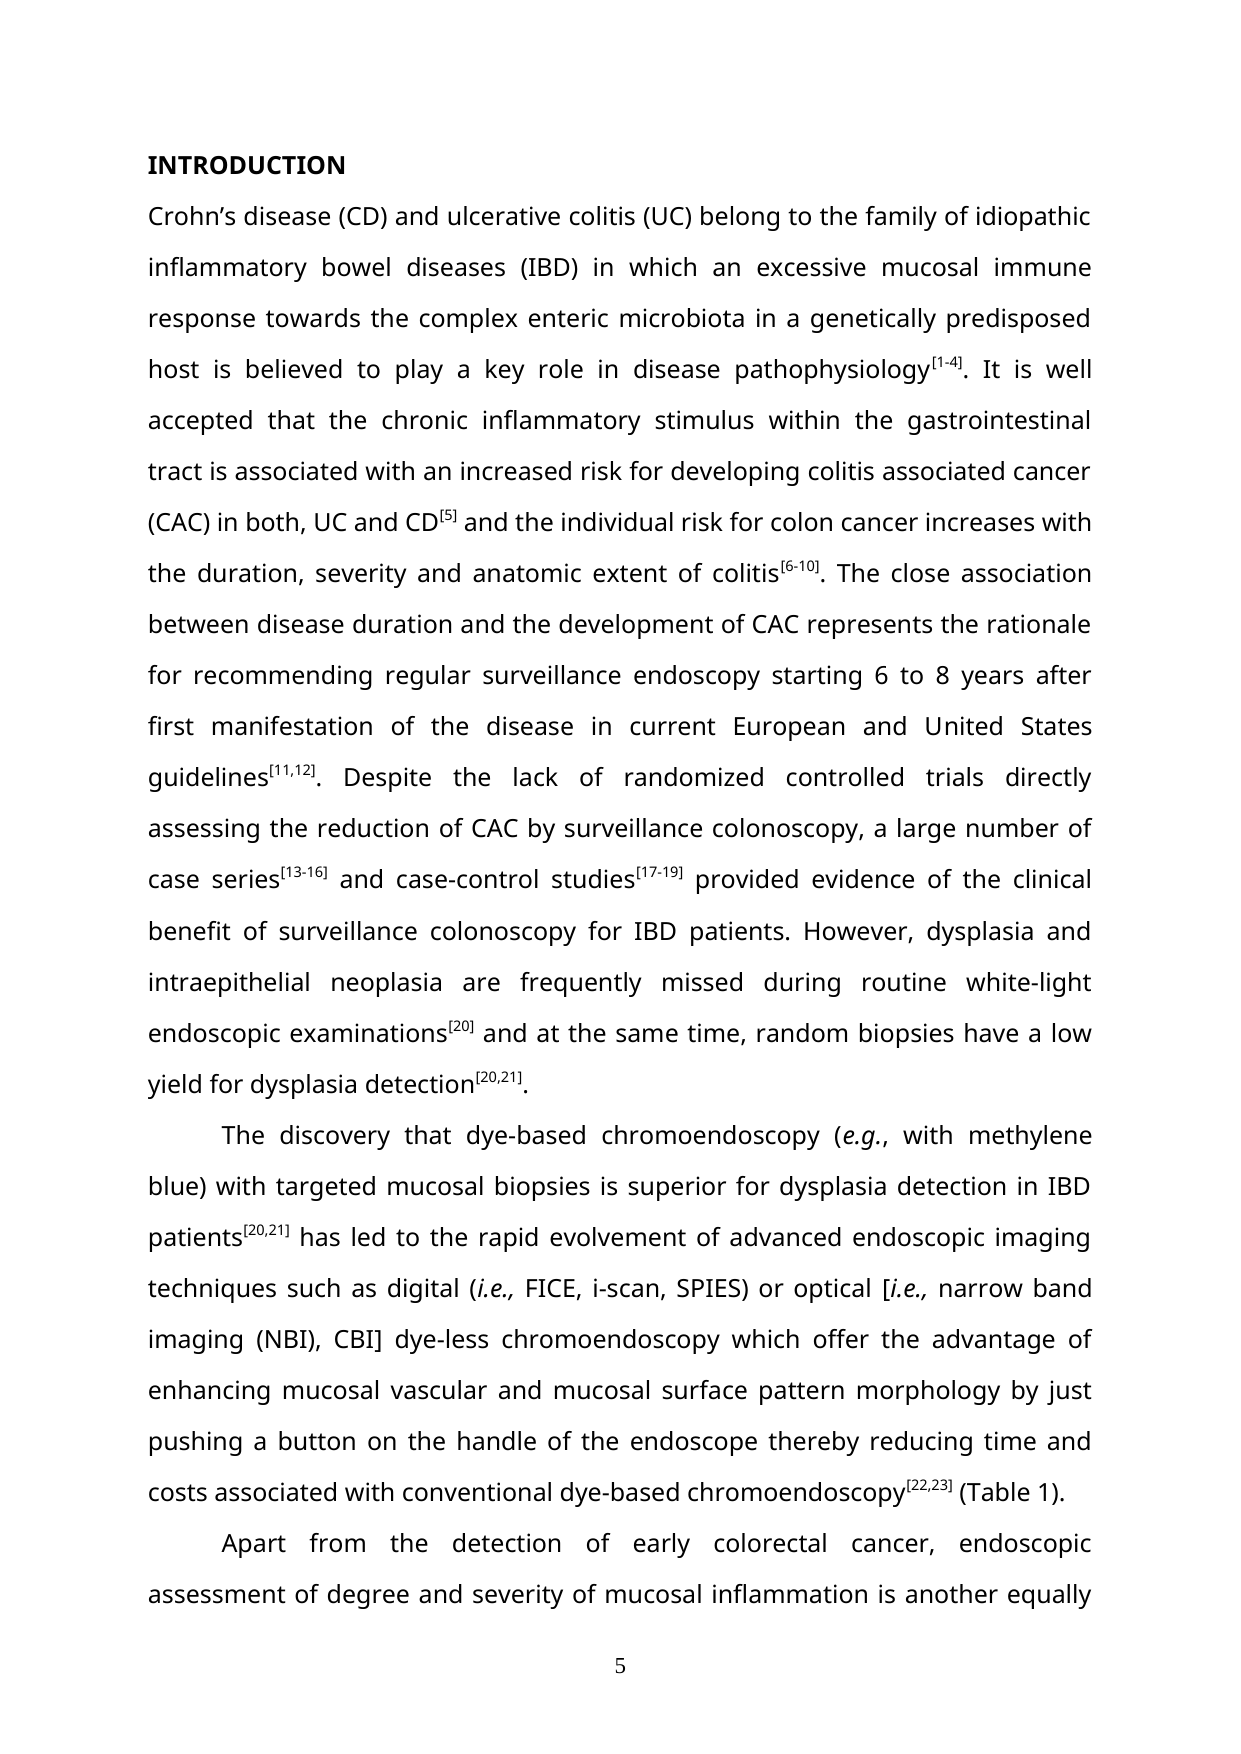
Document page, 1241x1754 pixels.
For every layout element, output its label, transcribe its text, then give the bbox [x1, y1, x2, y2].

text Introduction [148, 148, 1093, 182]
text The discovery that dye-based chromoendoscopy (e.g., with methylene blue) with targeted mucosal biopsies is superior for dysplasia detection in IBD patients[20,21] has led to the rapid evolvement of advanced endoscopic imaging techniques such as digital (i.e., FICE, i-scan, SPIES) or optical [i.e., narrow band imaging (NBI), CBI] dye-less chromoendoscopy which offer the advantage of enhancing mucosal vascular and mucosal surface pattern morphology by just pushing a button on the handle of the endoscope thereby reducing time and costs associated with conventional dye-based chromoendoscopy[22,23] (Table 1). [148, 1117, 1093, 1509]
text Crohn’s disease (CD) and ulcerative colitis (UC) belong to the family of idiopathic inflammatory bowel diseases (IBD) in which an excessive mucosal immune response towards the complex enteric microbiota in a genetically predisposed host is believed to play a key role in disease pathophysiology[1-4]. It is well accepted that the chronic inflammatory stimulus within the gastrointestinal tract is associated with an increased risk for developing colitis associated cancer (CAC) in both, UC and CD[5] and the individual risk for colon cancer increases with the duration, severity and anatomic extent of colitis[6-10]. The close association between disease duration and the development of CAC represents the rationale for recommending regular surveillance endoscopy starting 6 to 8 years after first manifestation of the disease in current European and United States guidelines[11,12]. Despite the lack of randomized controlled trials directly assessing the reduction of CAC by surveillance colonoscopy, a large number of case series[13-16] and case-control studies[17-19] provided evidence of the clinical benefit of surveillance colonoscopy for IBD patients. However, dysplasia and intraepithelial neoplasia are frequently missed during routine white-light endoscopic examinations[20] and at the same time, random biopsies have a low yield for dysplasia detection[20,21]. [148, 199, 1093, 1100]
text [148, 1526, 1093, 1611]
